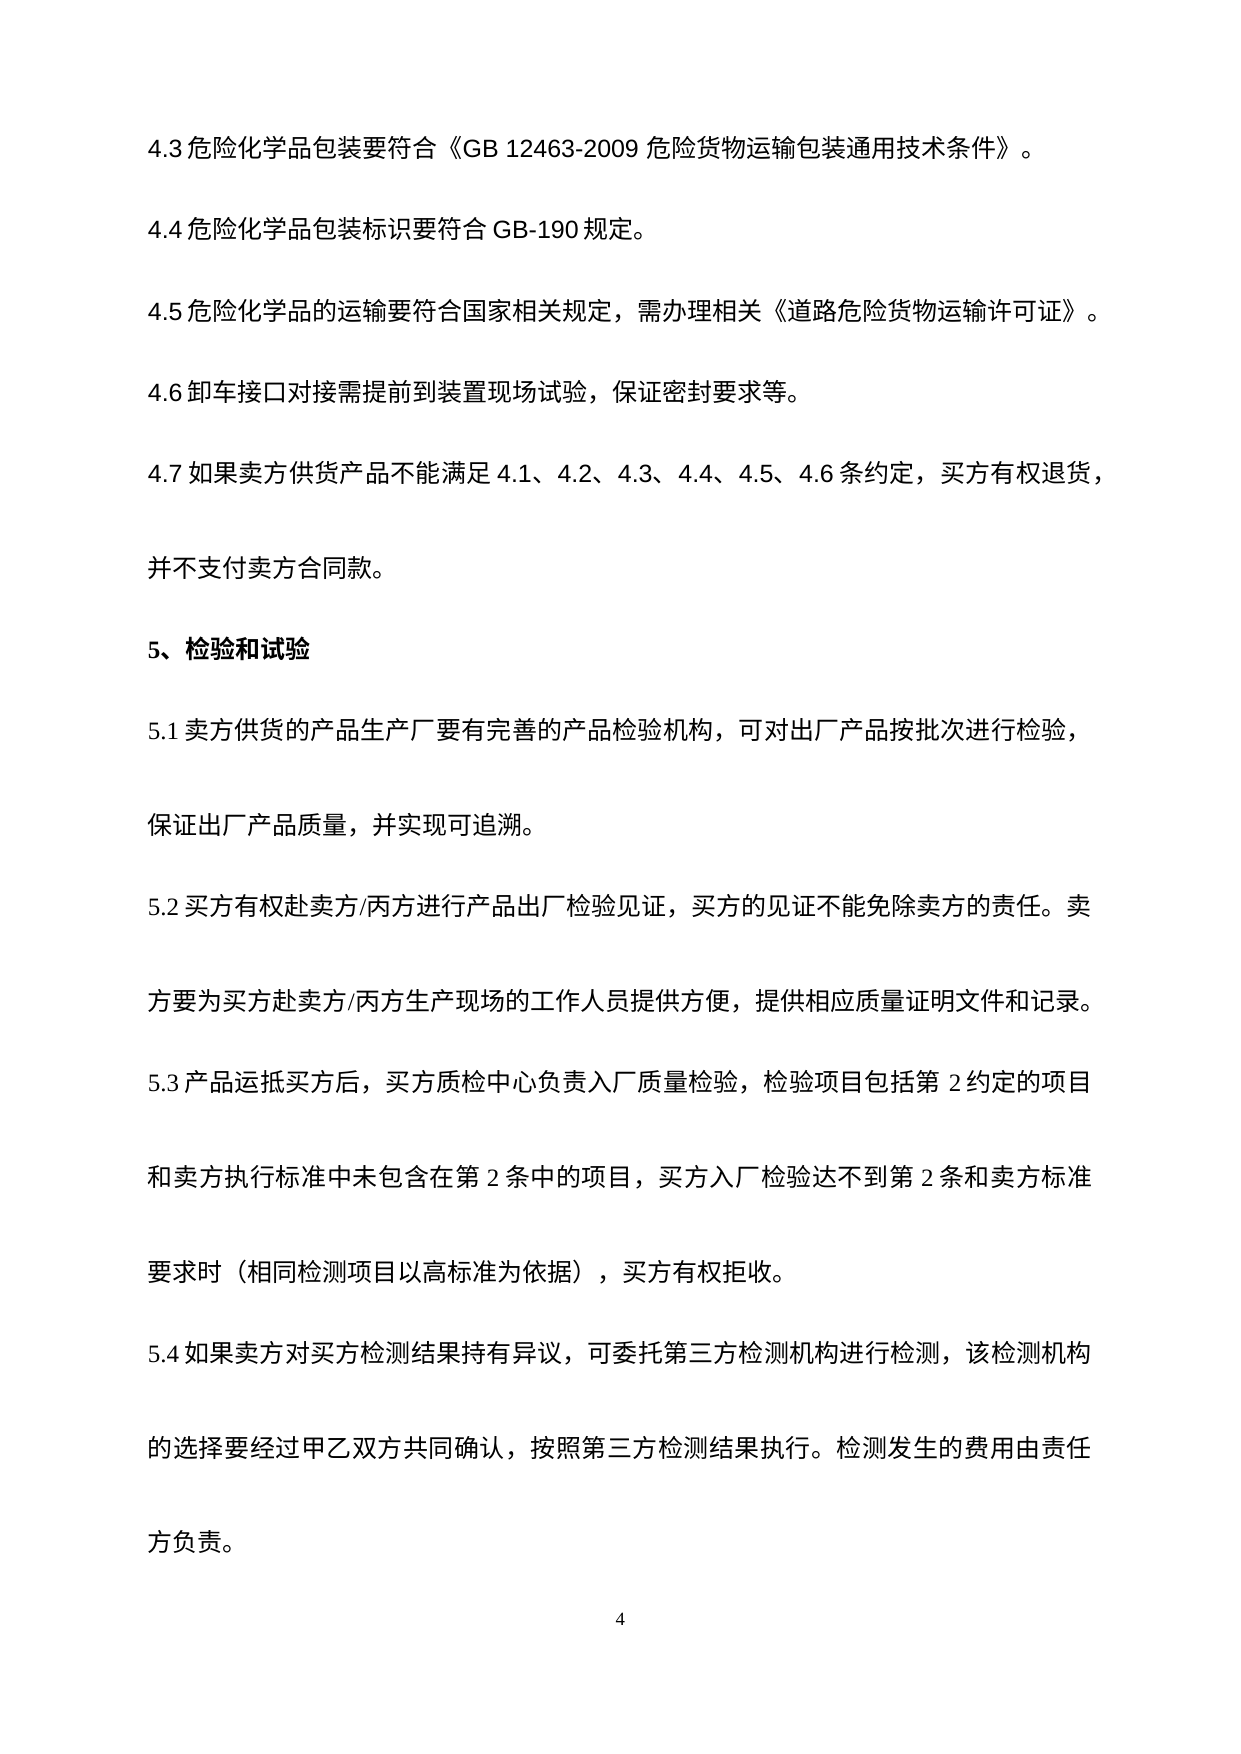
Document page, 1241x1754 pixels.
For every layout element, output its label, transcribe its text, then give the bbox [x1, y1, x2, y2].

text 5.1卖方供货的产品生产厂要有完善的产品检验机构，可对出厂产品按批次进行检验，保证出厂产品质量，并实现可追溯。 [148, 697, 1092, 855]
text 4.6卸车接口对接需提前到装置现场试验，保证密封要求等。 [148, 359, 1092, 422]
text 4.4危险化学品包装标识要符合GB-190规定。 [148, 196, 1092, 259]
text 5、检验和试验 [148, 616, 1092, 679]
text 4.7如果卖方供货产品不能满足4.1、4.2、4.3、4.4、4.5、4.6条约定，买方有权退货，并不支付卖方合同款。 [148, 440, 1092, 598]
text 4.3危险化学品包装要符合《GB 12463-2009 危险货物运输包装通用技术条件》。 [148, 115, 1092, 178]
text 5.2买方有权赴卖方/丙方进行产品出厂检验见证，买方的见证不能免除卖方的责任。卖方要为买方赴卖方/丙方生产现场的工作人员提供方便，提供相应质量证明文件和记录。 [148, 873, 1092, 1031]
text 4.5危险化学品的运输要符合国家相关规定，需办理相关《道路危险货物运输许可证》。 [148, 278, 1092, 341]
text 5.4如果卖方对买方检测结果持有异议，可委托第三方检测机构进行检测，该检测机构的选择要经过甲乙双方共同确认，按照第三方检测结果执行。检测发生的费用由责任方负责。 [148, 1320, 1092, 1572]
text 5.3产品运抵买方后，买方质检中心负责入厂质量检验，检验项目包括第2约定的项目和卖方执行标准中未包含在第2条中的项目，买方入厂检验达不到第2条和卖方标准要求时（相同检测项目以高标准为依据），买方有权拒收。 [148, 1049, 1092, 1302]
